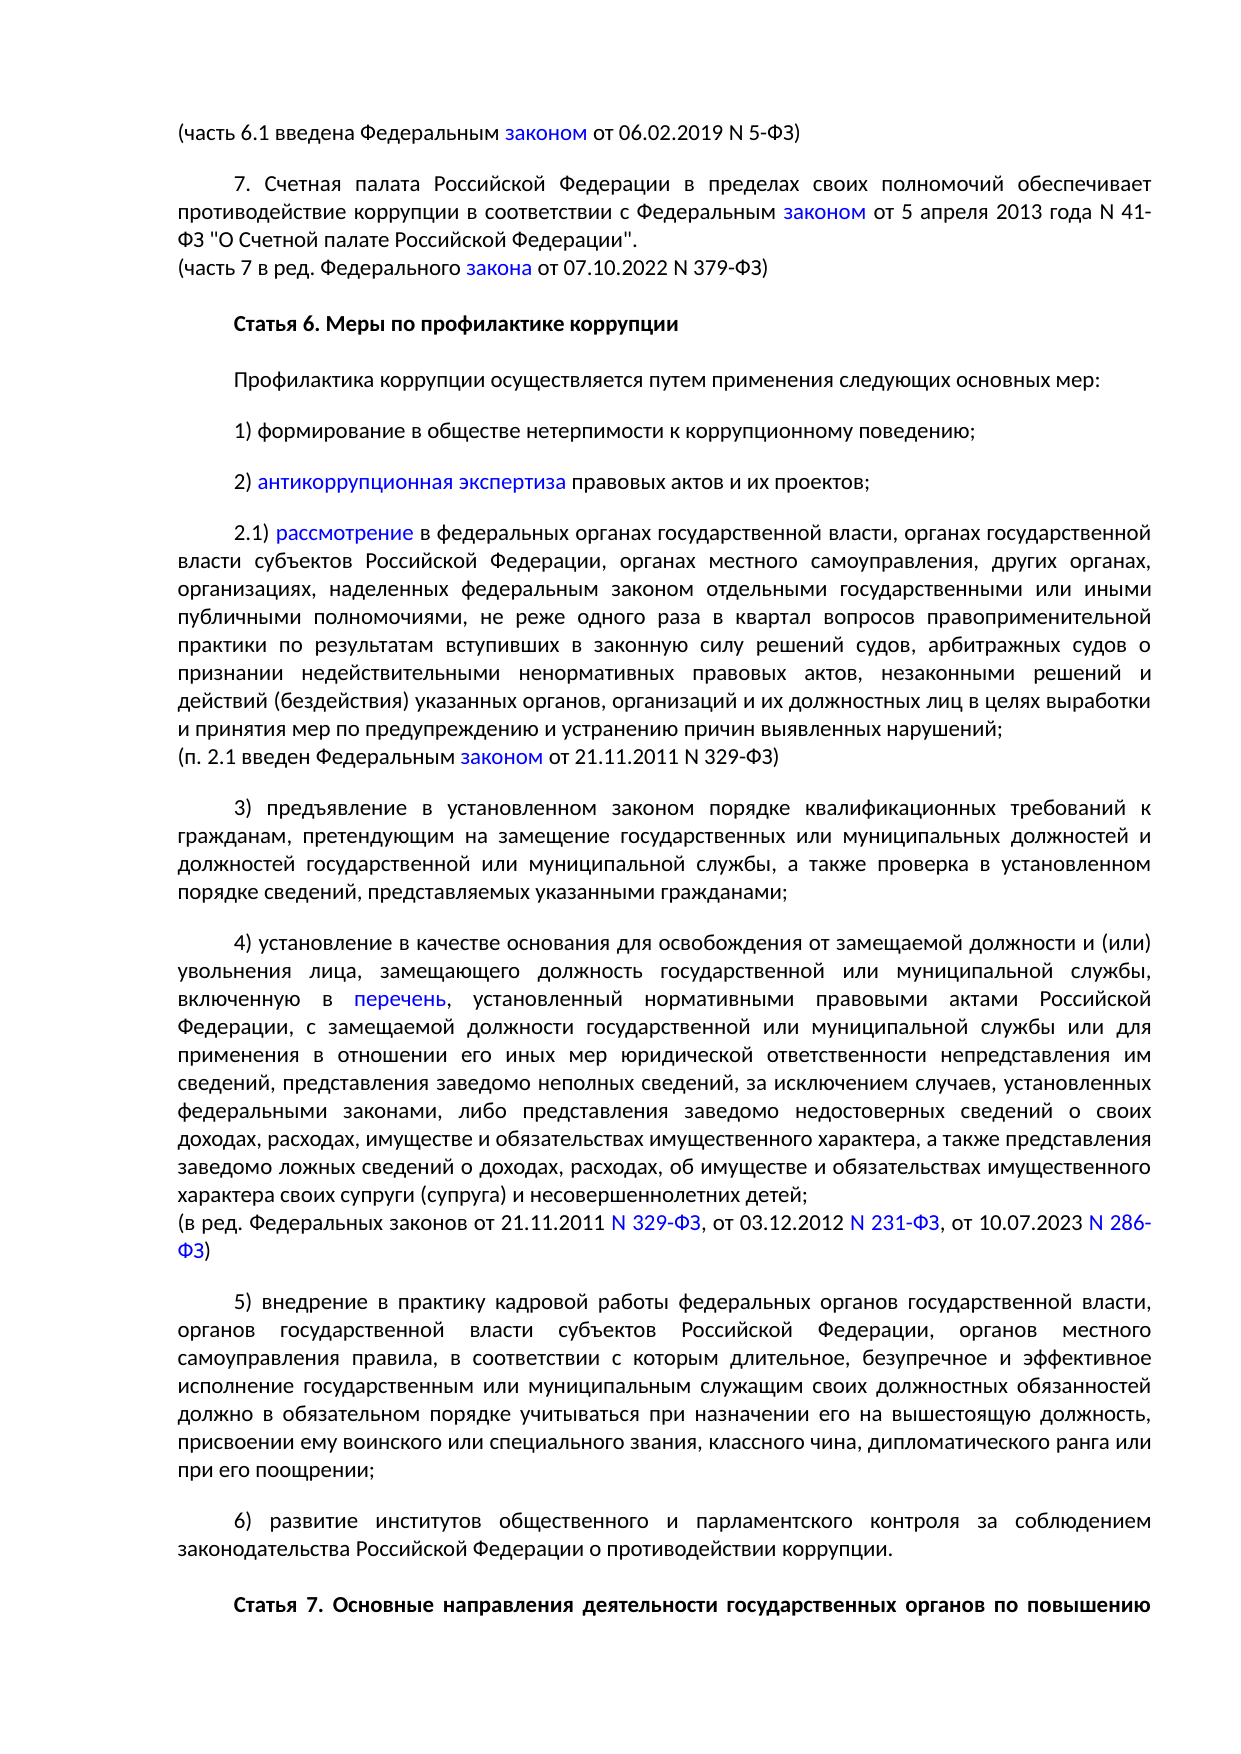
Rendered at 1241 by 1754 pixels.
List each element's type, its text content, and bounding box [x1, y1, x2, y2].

text 6) развитие институтов общественного и парламентского контроля за соблюдением законодательства Российской Федерации о противодействии коррупции. [177, 1506, 1152, 1562]
text (часть 7 в ред. Федерального закона от 07.10.2022 N 379-ФЗ) [177, 253, 1152, 281]
text 4) установление в качестве основания для освобождения от замещаемой должности и (или) увольнения лица, замещающего должность государственной или муниципальной службы, включенную в перечень, установленный нормативными правовыми актами Российской Федерации, с замещаемой должности государственной или муниципальной службы или для применения в отношении его иных мер юридической ответственности непредставления им сведений, представления заведомо неполных сведений, за исключением случаев, установленных федеральными законами, либо представления заведомо недостоверных сведений о своих доходах, расходах, имуществе и обязательствах имущественного характера, а также представления заведомо ложных сведений о доходах, расходах, об имуществе и обязательствах имущественного характера своих супруги (супруга) и несовершеннолетних детей; [177, 928, 1152, 1208]
text 3) предъявление в установленном законом порядке квалификационных требований к гражданам, претендующим на замещение государственных или муниципальных должностей и должностей государственной или муниципальной службы, а также проверка в установленном порядке сведений, представляемых указанными гражданами; [177, 793, 1152, 905]
text Профилактика коррупции осуществляется путем применения следующих основных мер: [177, 365, 1152, 393]
text (в ред. Федеральных законов от 21.11.2011 N 329-ФЗ, от 03.12.2012 N 231-ФЗ, от 10.07.2023 N 286-ФЗ) [177, 1208, 1152, 1264]
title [177, 1590, 1152, 1618]
text 5) внедрение в практику кадровой работы федеральных органов государственной власти, органов государственной власти субъектов Российской Федерации, органов местного самоуправления правила, в соответствии с которым длительное, безупречное и эффективное исполнение государственным или муниципальным служащим своих должностных обязанностей должно в обязательном порядке учитываться при назначении его на вышестоящую должность, присвоении ему воинского или специального звания, классного чина, дипломатического ранга или при его поощрении; [177, 1287, 1152, 1483]
title Статья 6. Меры по профилактике коррупции [177, 309, 1152, 337]
text (часть 6.1 введена Федеральным законом от 06.02.2019 N 5-ФЗ) [177, 118, 1152, 146]
text 2.1) рассмотрение в федеральных органах государственной власти, органах государственной власти субъектов Российской Федерации, органах местного самоуправления, других органах, организациях, наделенных федеральным законом отдельными государственными или иными публичными полномочиями, не реже одного раза в квартал вопросов правоприменительной практики по результатам вступивших в законную силу решений судов, арбитражных судов о признании недействительными ненормативных правовых актов, незаконными решений и действий (бездействия) указанных органов, организаций и их должностных лиц в целях выработки и принятия мер по предупреждению и устранению причин выявленных нарушений; [177, 518, 1152, 742]
text 7. Счетная палата Российской Федерации в пределах своих полномочий обеспечивает противодействие коррупции в соответствии с Федеральным законом от 5 апреля 2013 года N 41-ФЗ "О Счетной палате Российской Федерации". [177, 169, 1152, 253]
text 2) антикоррупционная экспертиза правовых актов и их проектов; [177, 467, 1152, 495]
text (п. 2.1 введен Федеральным законом от 21.11.2011 N 329-ФЗ) [177, 742, 1152, 770]
text 1) формирование в обществе нетерпимости к коррупционному поведению; [177, 416, 1152, 444]
